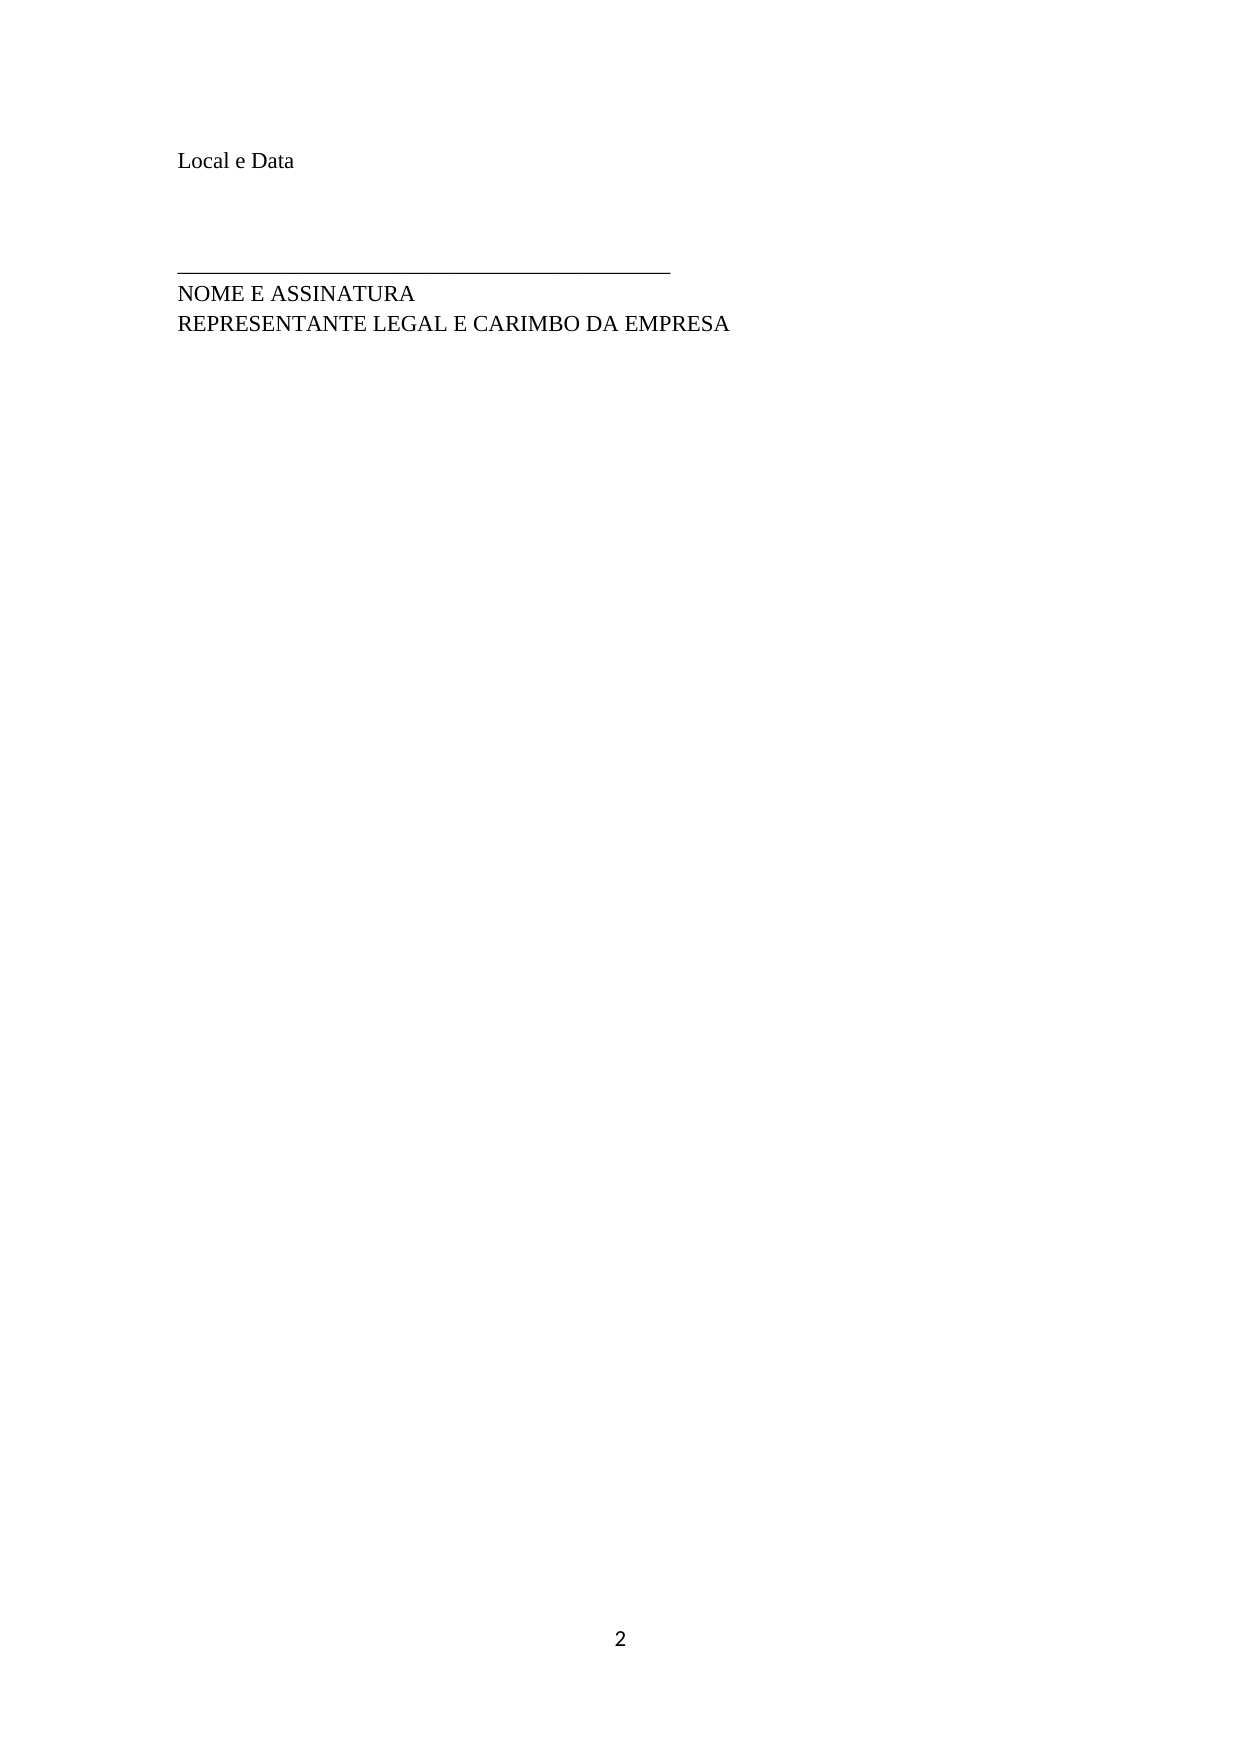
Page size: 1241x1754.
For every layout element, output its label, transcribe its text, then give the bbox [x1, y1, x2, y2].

text ___________________________________________ [177, 250, 1063, 276]
text NOME E ASSINATURA [177, 280, 1063, 306]
text Local e Data [177, 148, 1063, 174]
text REPRESENTANTE LEGAL E CARIMBO DA EMPRESA [177, 310, 1063, 336]
